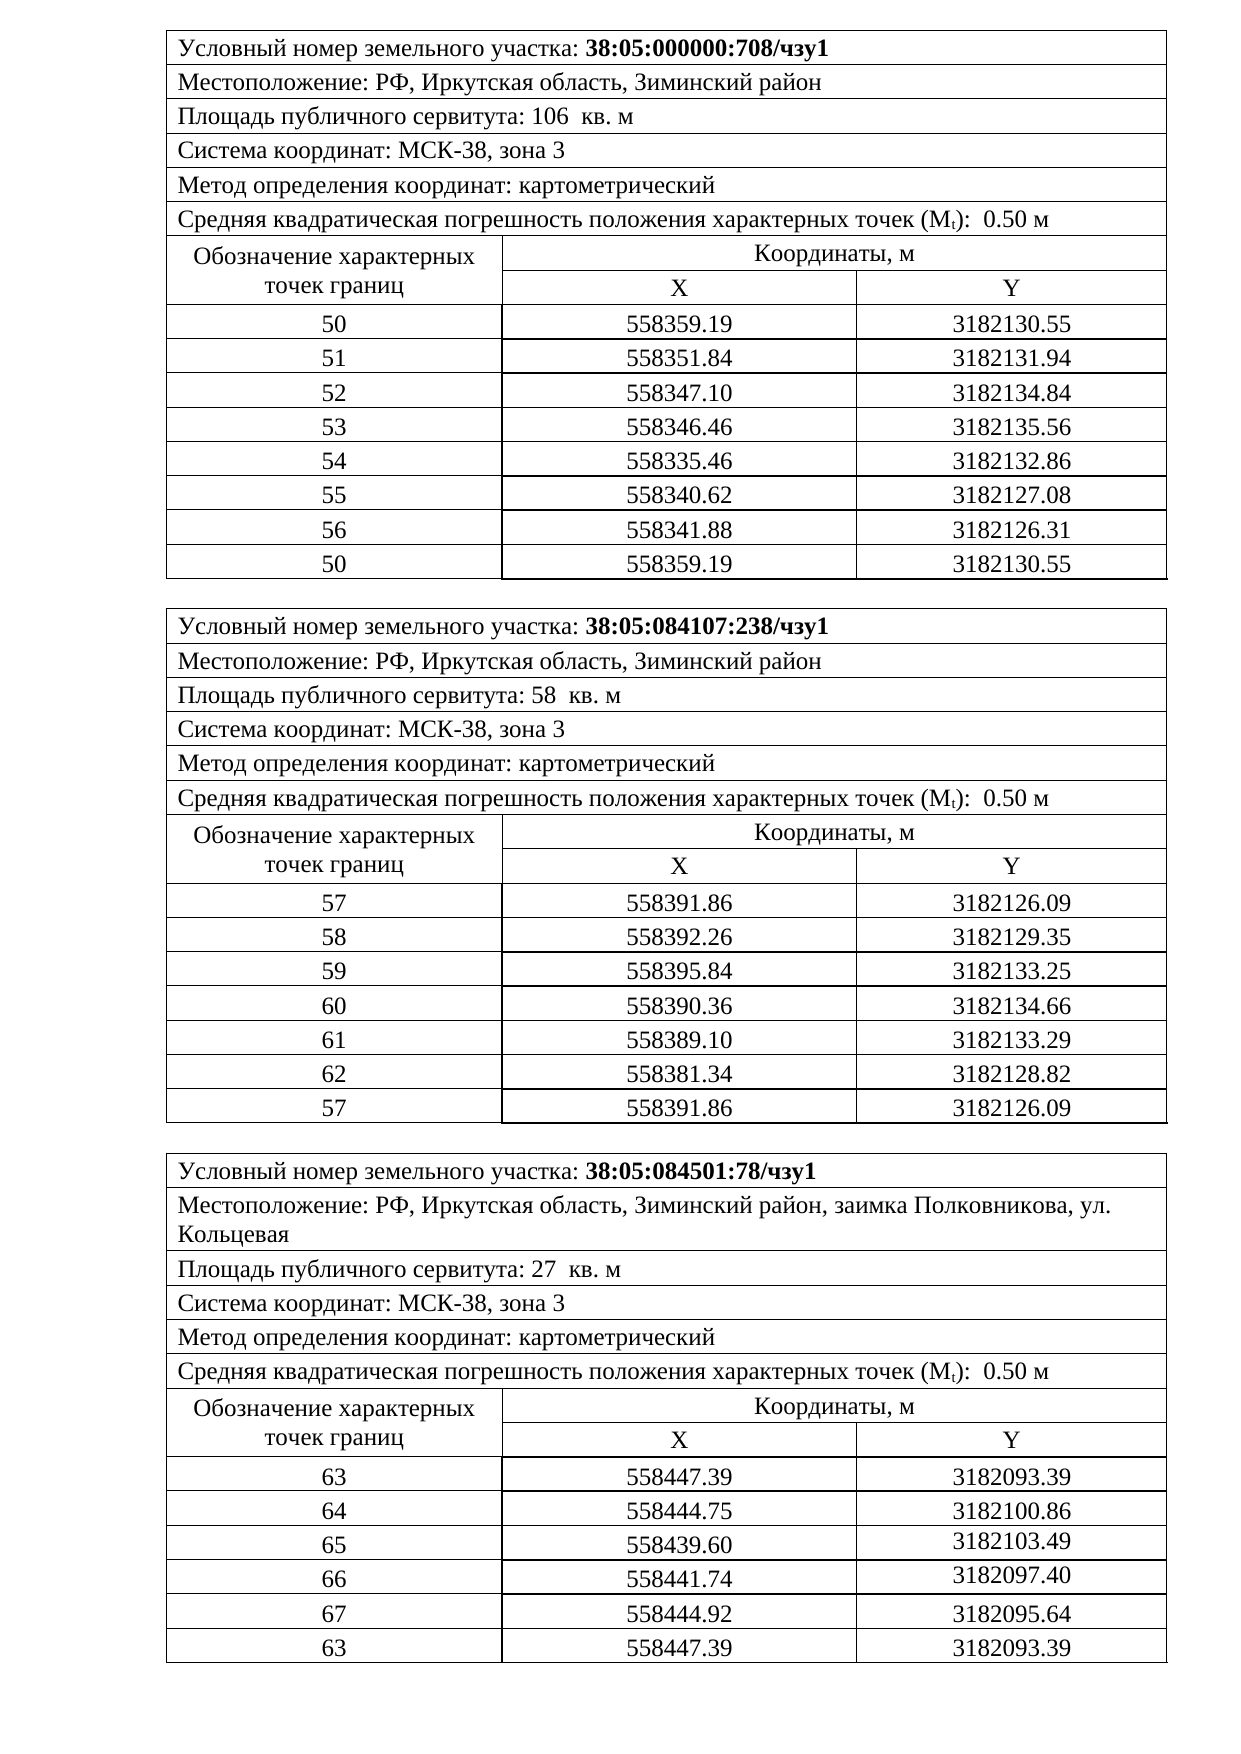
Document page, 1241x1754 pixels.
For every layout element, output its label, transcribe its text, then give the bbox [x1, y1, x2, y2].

table_cell Средняя квадратическая погрешность положения характерных точек (Мt): 0.50 м [167, 781, 1166, 814]
table_cell 558341.88 [503, 511, 856, 544]
table_cell 3182127.08 [857, 477, 1166, 509]
table_cell 50 [167, 545, 501, 578]
table_cell 558444.92 [503, 1595, 856, 1627]
table_cell 3182126.09 [857, 884, 1166, 917]
table_cell Y [857, 271, 1166, 304]
table_cell 54 [167, 442, 501, 475]
table_cell 59 [167, 952, 501, 985]
table_cell 558444.75 [503, 1492, 856, 1524]
table_cell 558340.62 [503, 477, 856, 509]
table_cell 3182095.64 [857, 1595, 1166, 1627]
table_cell 558381.34 [503, 1055, 856, 1088]
table_cell 50 [167, 305, 501, 338]
table_cell 62 [167, 1055, 501, 1088]
table_cell 3182126.31 [857, 511, 1166, 544]
table_cell 60 [167, 986, 501, 1019]
table_cell Местоположение: РФ, Иркутская область, Зиминский район, заимка Полковникова, ул. Кольцевая [167, 1188, 1166, 1250]
table_cell 558359.19 [503, 305, 856, 338]
table_cell 3182133.25 [857, 953, 1166, 985]
table_cell Средняя квадратическая погрешность положения характерных точек (Мt): 0.50 м [167, 202, 1166, 235]
table_cell 55 [167, 476, 501, 509]
table_cell Система координат: МСК-38, зона 3 [167, 1286, 1166, 1319]
table_cell Y [857, 849, 1166, 882]
table_cell 3182133.29 [857, 1021, 1166, 1054]
table_cell Координаты, м [503, 815, 1166, 848]
table_cell 3182132.86 [857, 442, 1166, 475]
table_cell 558447.39 [503, 1629, 856, 1662]
table_cell Метод определения координат: картометрический [167, 1320, 1166, 1353]
table_cell Метод определения координат: картометрический [167, 168, 1166, 201]
table_cell 558346.46 [503, 408, 856, 441]
table_cell 3182130.55 [857, 305, 1166, 338]
table_cell Координаты, м [503, 1389, 1166, 1422]
table_cell 61 [167, 1021, 501, 1054]
table_cell Метод определения координат: картометрический [167, 746, 1166, 779]
table_cell 3182130.55 [857, 545, 1166, 578]
table_cell 3182126.09 [857, 1090, 1166, 1122]
table_cell Средняя квадратическая погрешность положения характерных точек (Мt): 0.50 м [167, 1354, 1166, 1387]
table_cell 52 [167, 373, 501, 407]
table_cell 3182093.39 [857, 1629, 1166, 1662]
table_cell 558335.46 [503, 442, 856, 475]
table_cell 3182128.82 [857, 1055, 1166, 1088]
table_cell 558359.19 [503, 545, 856, 578]
table_cell Система координат: МСК-38, зона 3 [167, 712, 1166, 745]
table_cell X [503, 849, 856, 882]
table_header Условный номер земельного участка: 38:05:084501:78/чзу1 [167, 1154, 1166, 1187]
table_cell Местоположение: РФ, Иркутская область, Зиминский район [167, 65, 1166, 98]
table_cell 3182134.66 [857, 987, 1166, 1019]
table_cell 65 [167, 1526, 501, 1559]
table_cell 558447.39 [503, 1458, 856, 1490]
table_header Условный номер земельного участка: 38:05:084107:238/чзу1 [167, 609, 1166, 642]
table_header Условный номер земельного участка: 38:05:000000:708/чзу1 [167, 31, 1166, 64]
table_cell Система координат: МСК-38, зона 3 [167, 134, 1166, 167]
table_cell 558351.84 [503, 340, 856, 372]
table_cell 66 [167, 1560, 501, 1593]
table_cell 3182097.40 [857, 1561, 1166, 1593]
table_cell Площадь публичного сервитута: 58 кв. м [167, 678, 1166, 711]
table_cell X [503, 271, 856, 304]
table_cell Обозначение характерных точек границ [167, 1389, 502, 1456]
table_cell 58 [167, 918, 501, 951]
table_cell 56 [167, 510, 501, 544]
table_cell 67 [167, 1594, 501, 1627]
table_cell Y [857, 1423, 1166, 1456]
table_cell 558390.36 [503, 987, 856, 1019]
table_cell 558441.74 [503, 1561, 856, 1593]
table_cell Площадь публичного сервитута: 27 кв. м [167, 1251, 1166, 1285]
table_cell 57 [167, 1089, 501, 1122]
table_cell Обозначение характерных точек границ [167, 815, 502, 882]
table_cell Обозначение характерных точек границ [167, 236, 502, 304]
table_cell 558391.86 [503, 1090, 856, 1122]
table_cell 3182135.56 [857, 408, 1166, 441]
table_cell 558389.10 [503, 1021, 856, 1054]
table_cell 63 [167, 1457, 501, 1490]
table_cell X [503, 1423, 856, 1456]
table_cell 53 [167, 408, 501, 441]
table_cell 558392.26 [503, 918, 856, 951]
table_cell 558391.86 [503, 884, 856, 917]
table_cell Координаты, м [503, 236, 1166, 269]
table_cell 51 [167, 339, 501, 372]
table_cell 558395.84 [503, 953, 856, 985]
table_cell 3182103.49 [857, 1526, 1166, 1559]
table_cell Площадь публичного сервитута: 106 кв. м [167, 99, 1166, 132]
table_cell 3182131.94 [857, 340, 1166, 372]
table_cell 3182100.86 [857, 1492, 1166, 1524]
table_cell 3182134.84 [857, 374, 1166, 407]
table_cell 63 [167, 1629, 501, 1662]
table_cell 3182093.39 [857, 1458, 1166, 1490]
table_cell 3182129.35 [857, 918, 1166, 951]
table_cell 64 [167, 1491, 501, 1524]
table_cell 558347.10 [503, 374, 856, 407]
table_cell Местоположение: РФ, Иркутская область, Зиминский район [167, 644, 1166, 677]
table_cell 558439.60 [503, 1526, 856, 1559]
table_cell 57 [167, 884, 501, 917]
